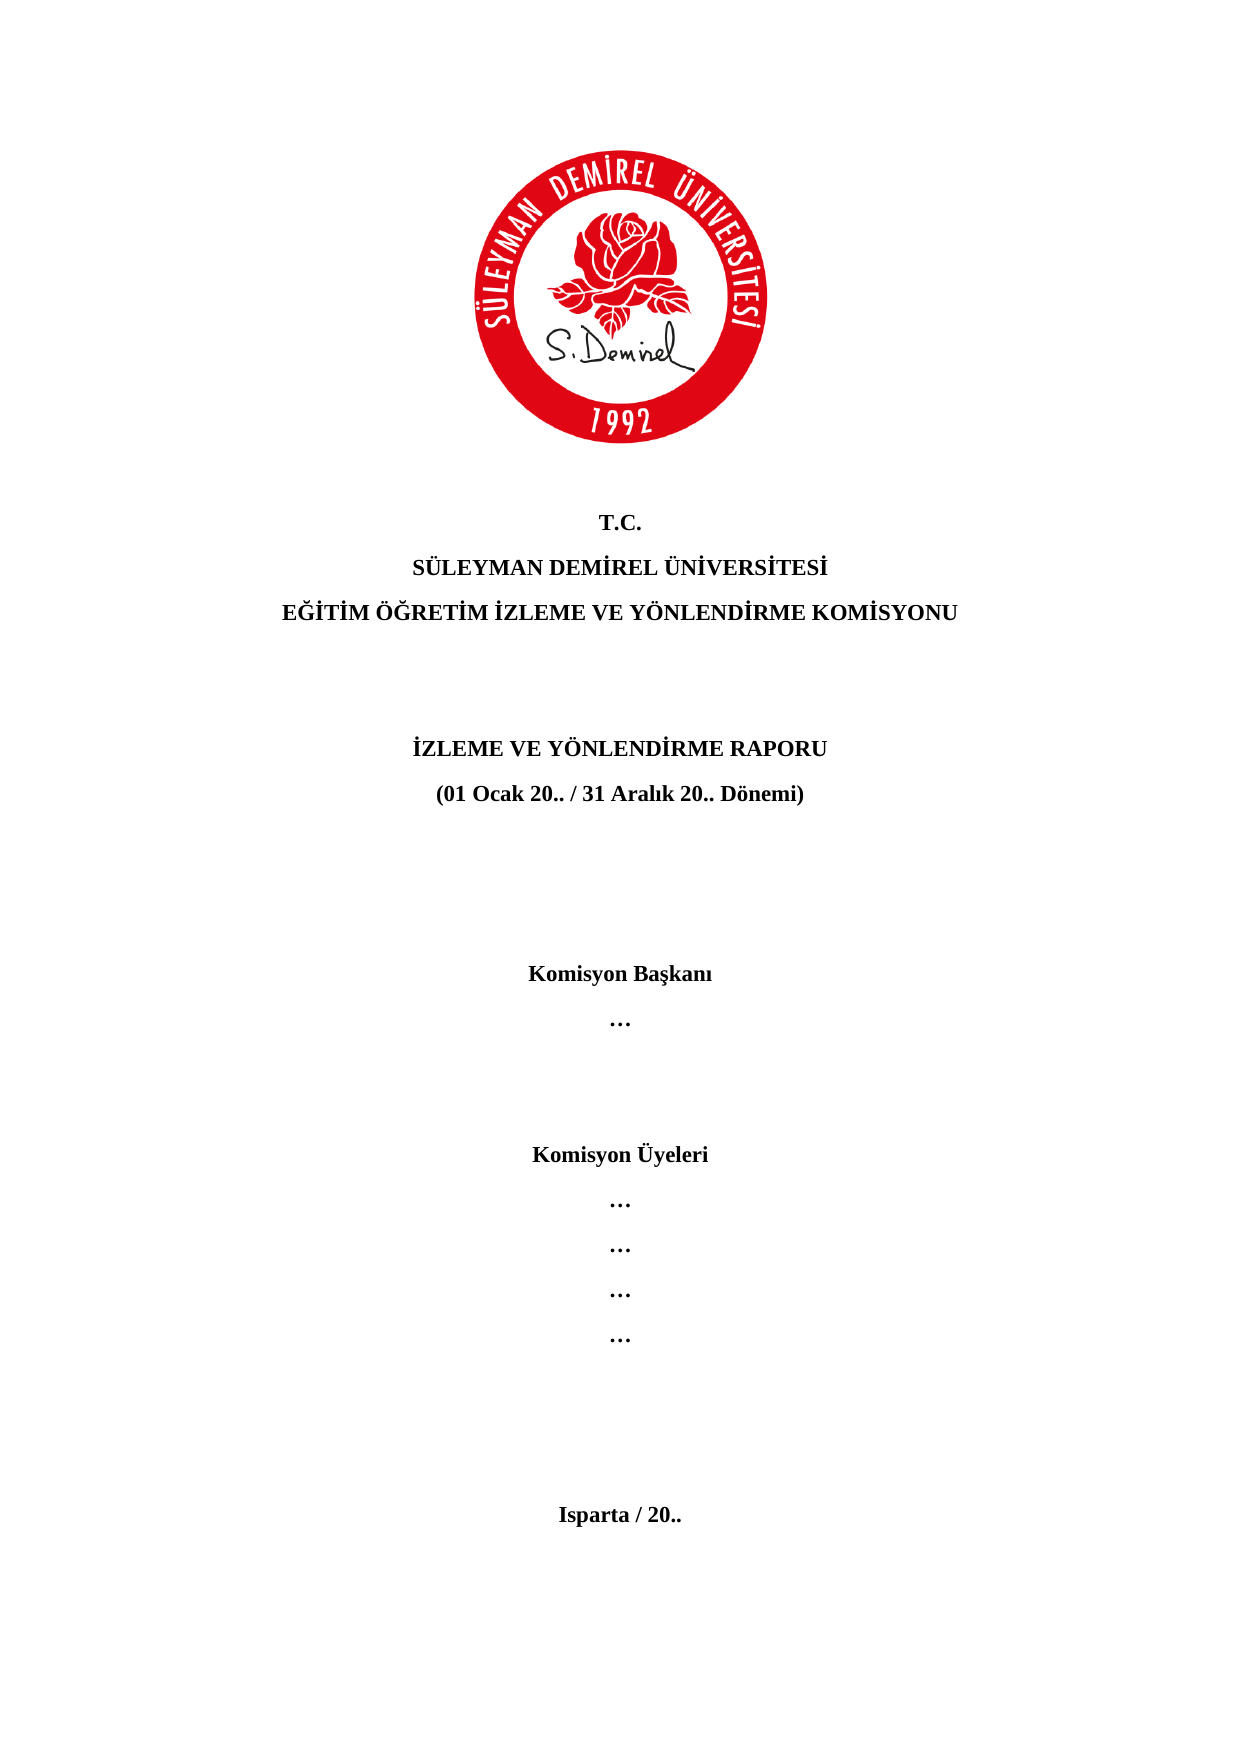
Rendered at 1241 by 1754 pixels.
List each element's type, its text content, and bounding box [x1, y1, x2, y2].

picture [471, 147, 770, 446]
text Komisyon Başkanı [148, 960, 1093, 987]
text SÜLEYMAN DEMİREL ÜNİVERSİTESİ [148, 554, 1093, 581]
text EĞİTİM ÖĞRETİM İZLEME VE YÖNLENDİRME KOMİSYONU [148, 599, 1093, 626]
text Isparta / 20.. [148, 1502, 1093, 1528]
text … [148, 1276, 1093, 1302]
text (01 Ocak 20.. / 31 Aralık 20.. Dönemi) [148, 780, 1093, 806]
text … [148, 1321, 1093, 1347]
text T.C. [148, 509, 1093, 536]
text İZLEME VE YÖNLENDİRME RAPORU [148, 735, 1093, 761]
text … [148, 1231, 1093, 1257]
text Komisyon Üyeleri [148, 1141, 1093, 1167]
text … [148, 1186, 1093, 1212]
text … [148, 1005, 1093, 1032]
